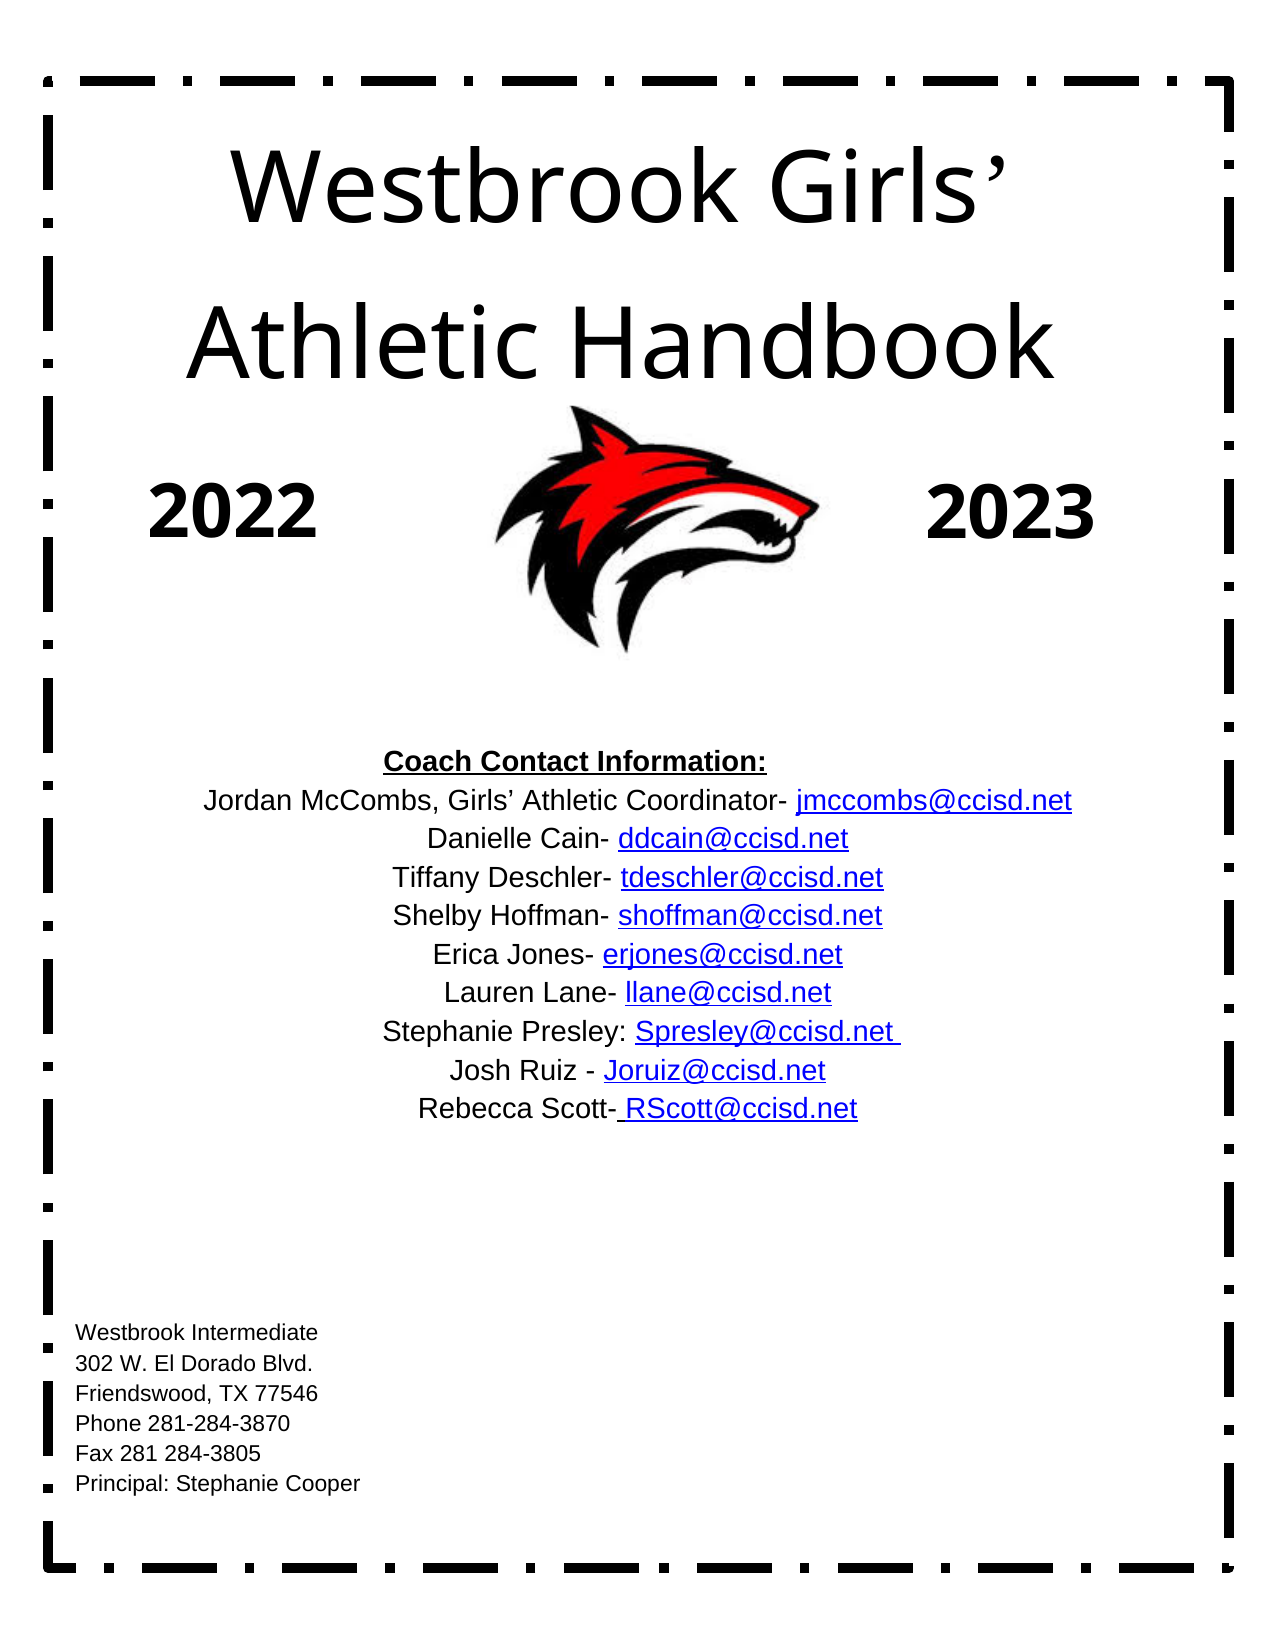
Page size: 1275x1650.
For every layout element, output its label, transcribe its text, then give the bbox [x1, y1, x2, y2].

text Fax 281 284-3805 [75, 1440, 1200, 1466]
picture [479, 406, 832, 662]
text Stephanie Presley: Spresley@ccisd.net [75, 1014, 1200, 1048]
text Rebecca Scott- RScott@ccisd.net [75, 1091, 1200, 1125]
text Westbrook Intermediate [75, 1319, 1200, 1346]
text Lauren Lane- llane@ccisd.net [75, 976, 1200, 1009]
text Shelby Hoffman- shoffman@ccisd.net [75, 898, 1200, 932]
text 302 W. El Dorado Blvd. [75, 1349, 1200, 1376]
text Josh Ruiz - Joruiz@ccisd.net [75, 1053, 1200, 1086]
text Coach Contact Information: [300, 744, 1200, 778]
text Principal: Stephanie Cooper [75, 1470, 1200, 1497]
text Phone 281-284-3870 [75, 1410, 1200, 1436]
text Erica Jones- erjones@ccisd.net [75, 937, 1200, 971]
text Friendswood, TX 77546 [75, 1380, 1200, 1406]
text Danielle Cain- ddcain@ccisd.net [75, 821, 1200, 855]
text Tiffany Deschler- tdeschler@ccisd.net [75, 860, 1200, 893]
text Jordan McCombs, Girls’ Athletic Coordinator- jmccombs@ccisd.net [75, 783, 1200, 816]
